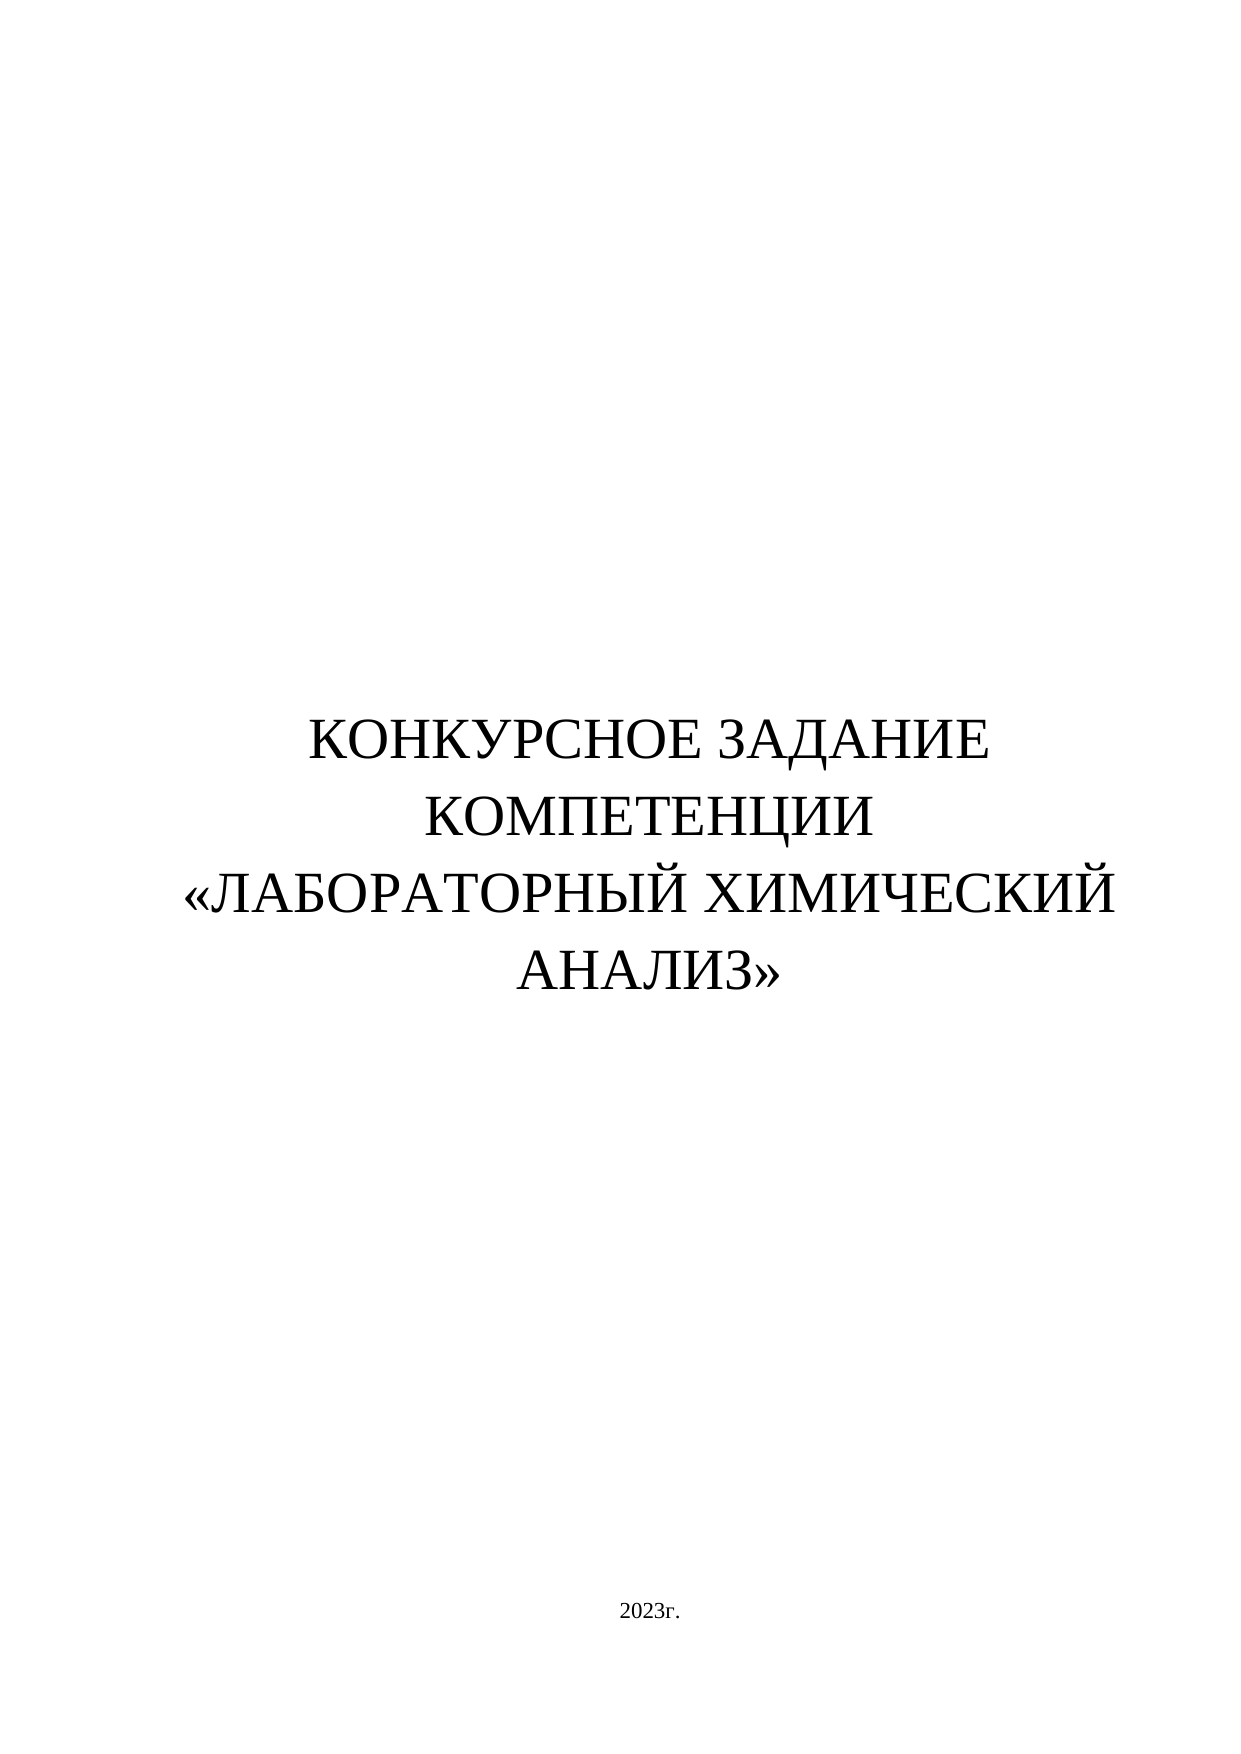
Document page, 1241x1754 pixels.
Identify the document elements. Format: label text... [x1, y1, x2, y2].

text 2023г. [148, 1597, 1152, 1624]
